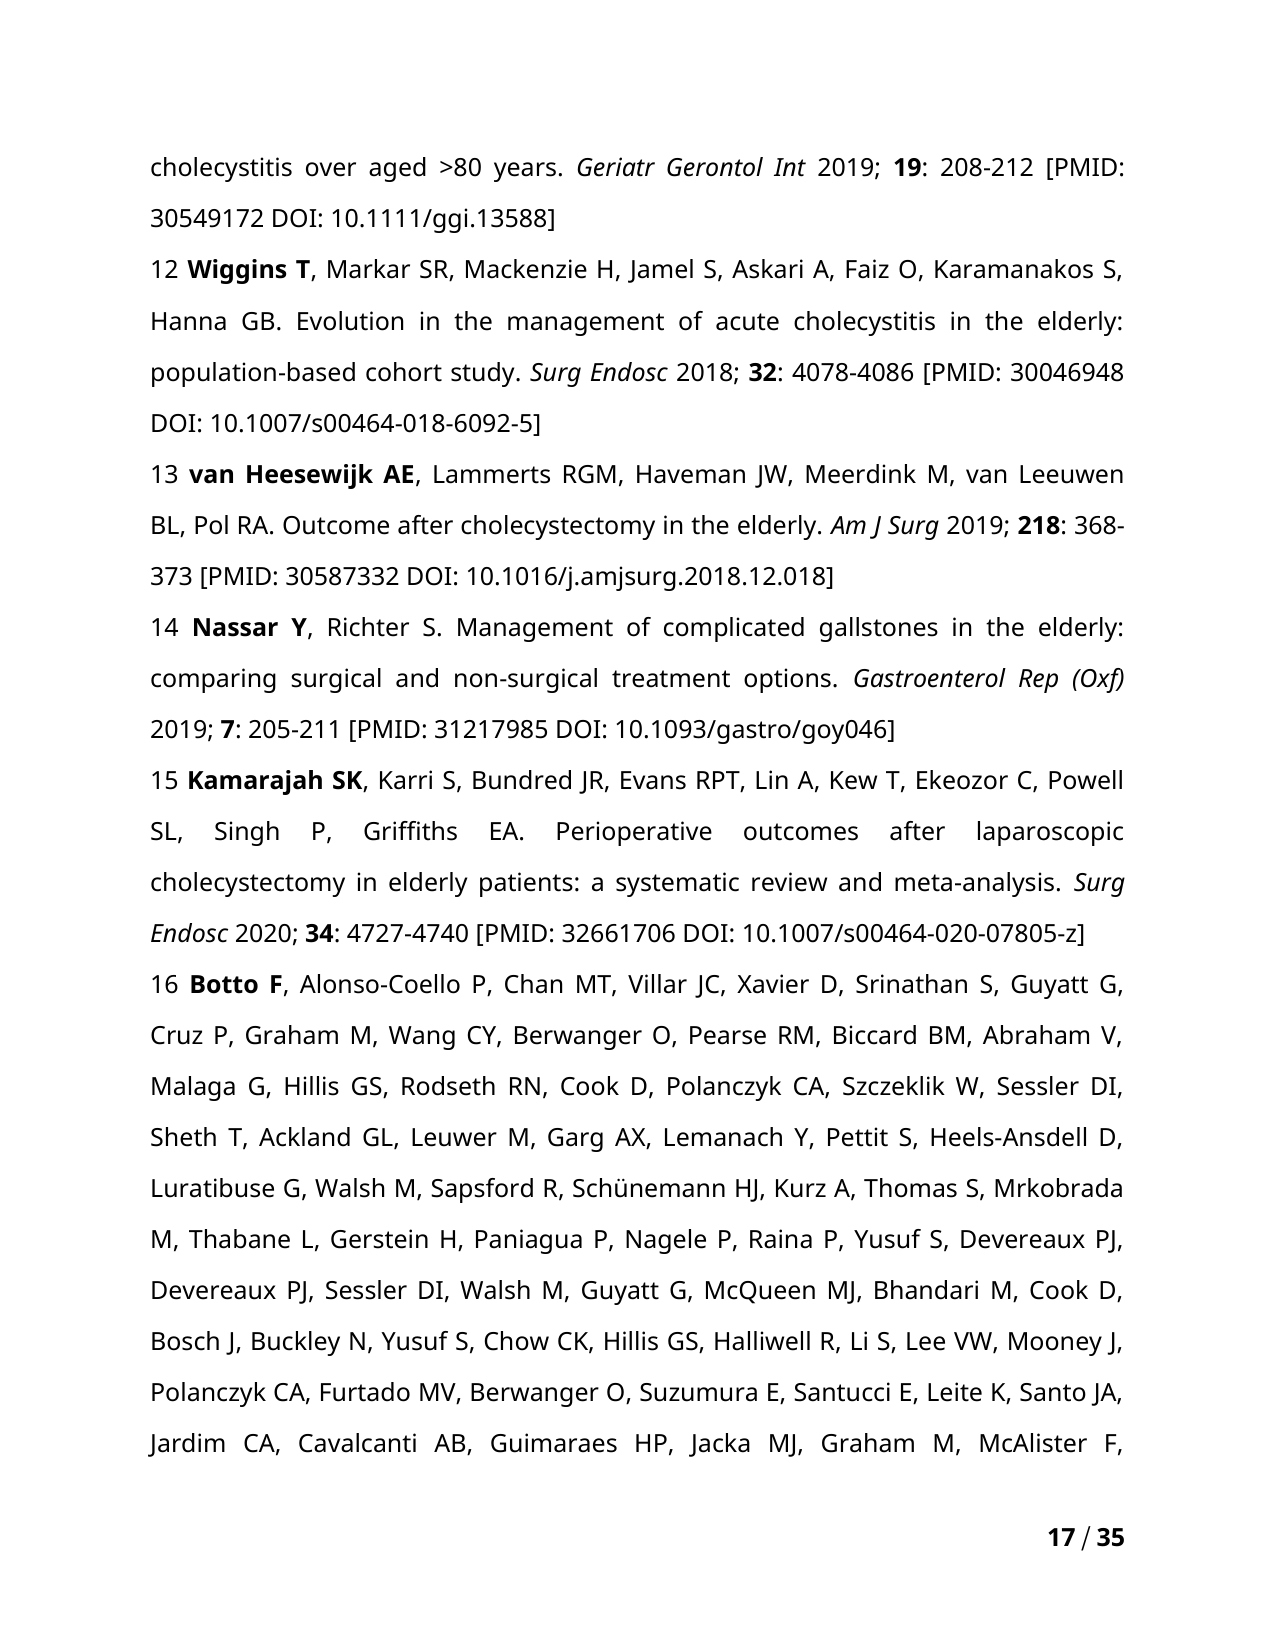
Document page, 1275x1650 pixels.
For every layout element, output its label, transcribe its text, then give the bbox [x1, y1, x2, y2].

text 13 van Heesewijk AE, Lammerts RGM, Haveman JW, Meerdink M, van Leeuwen BL, Pol RA. Outcome after cholecystectomy in the elderly. Am J Surg 2019; 218: 368-373 [PMID: 30587332 DOI: 10.1016/j.amjsurg.2018.12.018] [150, 456, 1125, 592]
text 15 Kamarajah SK, Karri S, Bundred JR, Evans RPT, Lin A, Kew T, Ekeozor C, Powell SL, Singh P, Griffiths EA. Perioperative outcomes after laparoscopic cholecystectomy in elderly patients: a systematic review and meta-analysis. Surg Endosc 2020; 34: 4727-4740 [PMID: 32661706 DOI: 10.1007/s00464-020-07805-z] [150, 762, 1125, 950]
text 14 Nassar Y, Richter S. Management of complicated gallstones in the elderly: comparing surgical and non-surgical treatment options. Gastroenterol Rep (Oxf) 2019; 7: 205-211 [PMID: 31217985 DOI: 10.1093/gastro/goy046] [150, 609, 1125, 746]
text 12 Wiggins T, Markar SR, Mackenzie H, Jamel S, Askari A, Faiz O, Karamanakos S, Hanna GB. Evolution in the management of acute cholecystitis in the elderly: population-based cohort study. Surg Endosc 2018; 32: 4078-4086 [PMID: 30046948 DOI: 10.1007/s00464-018-6092-5] [150, 252, 1125, 439]
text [150, 150, 1125, 235]
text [150, 967, 1125, 1460]
